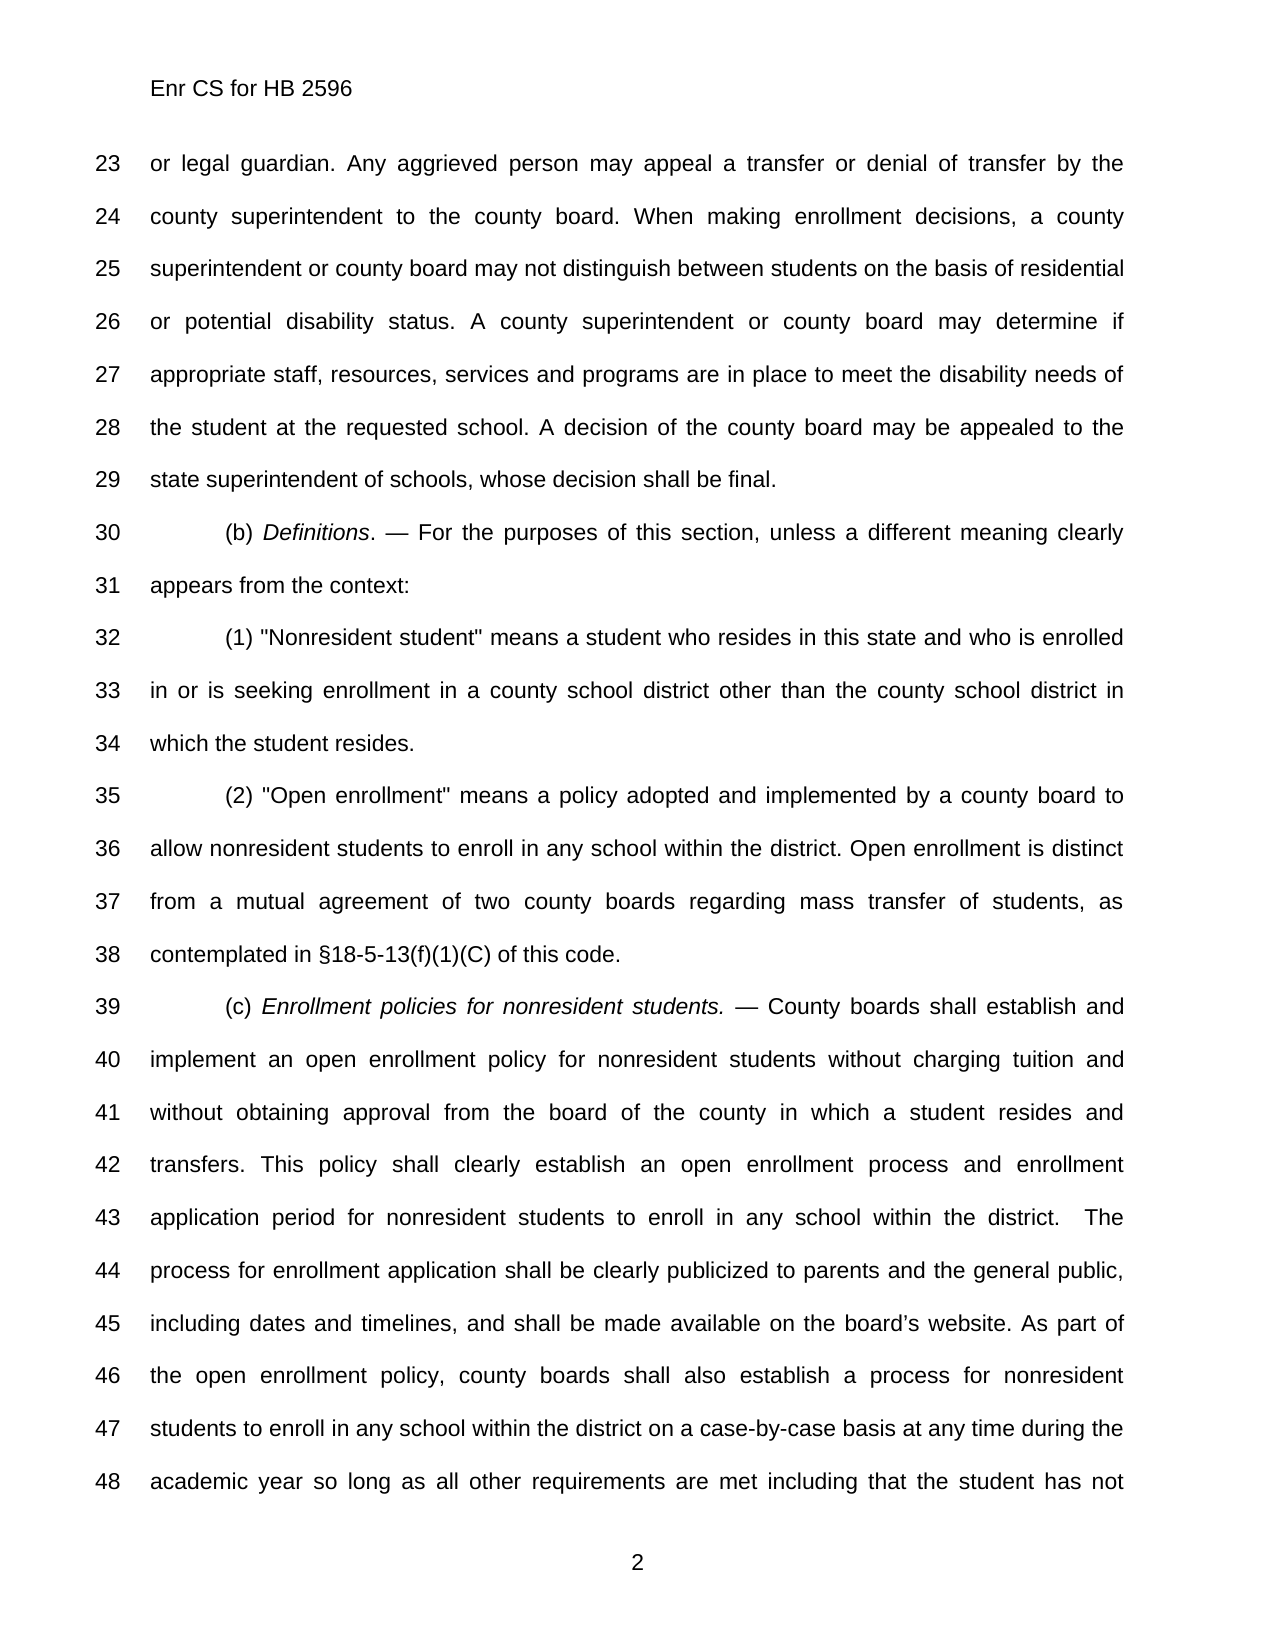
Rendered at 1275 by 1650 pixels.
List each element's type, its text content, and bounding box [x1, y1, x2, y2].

text (2) "Open enrollment" means a policy adopted and implemented by a county board to allow nonresident students to enroll in any school within the district. Open enrollment is distinct from a mutual agreement of two county boards regarding mass transfer of students, as contemplated in §18-5-13(f)(1)(C) of this code. [150, 782, 1125, 967]
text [150, 150, 1125, 493]
text (1) "Nonresident student" means a student who resides in this state and who is enrolled in or is seeking enrollment in a county school district other than the county school district in which the student resides. [150, 624, 1125, 756]
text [150, 993, 1125, 1494]
text (b) Definitions. — For the purposes of this section, unless a different meaning clearly appears from the context: [150, 519, 1125, 598]
